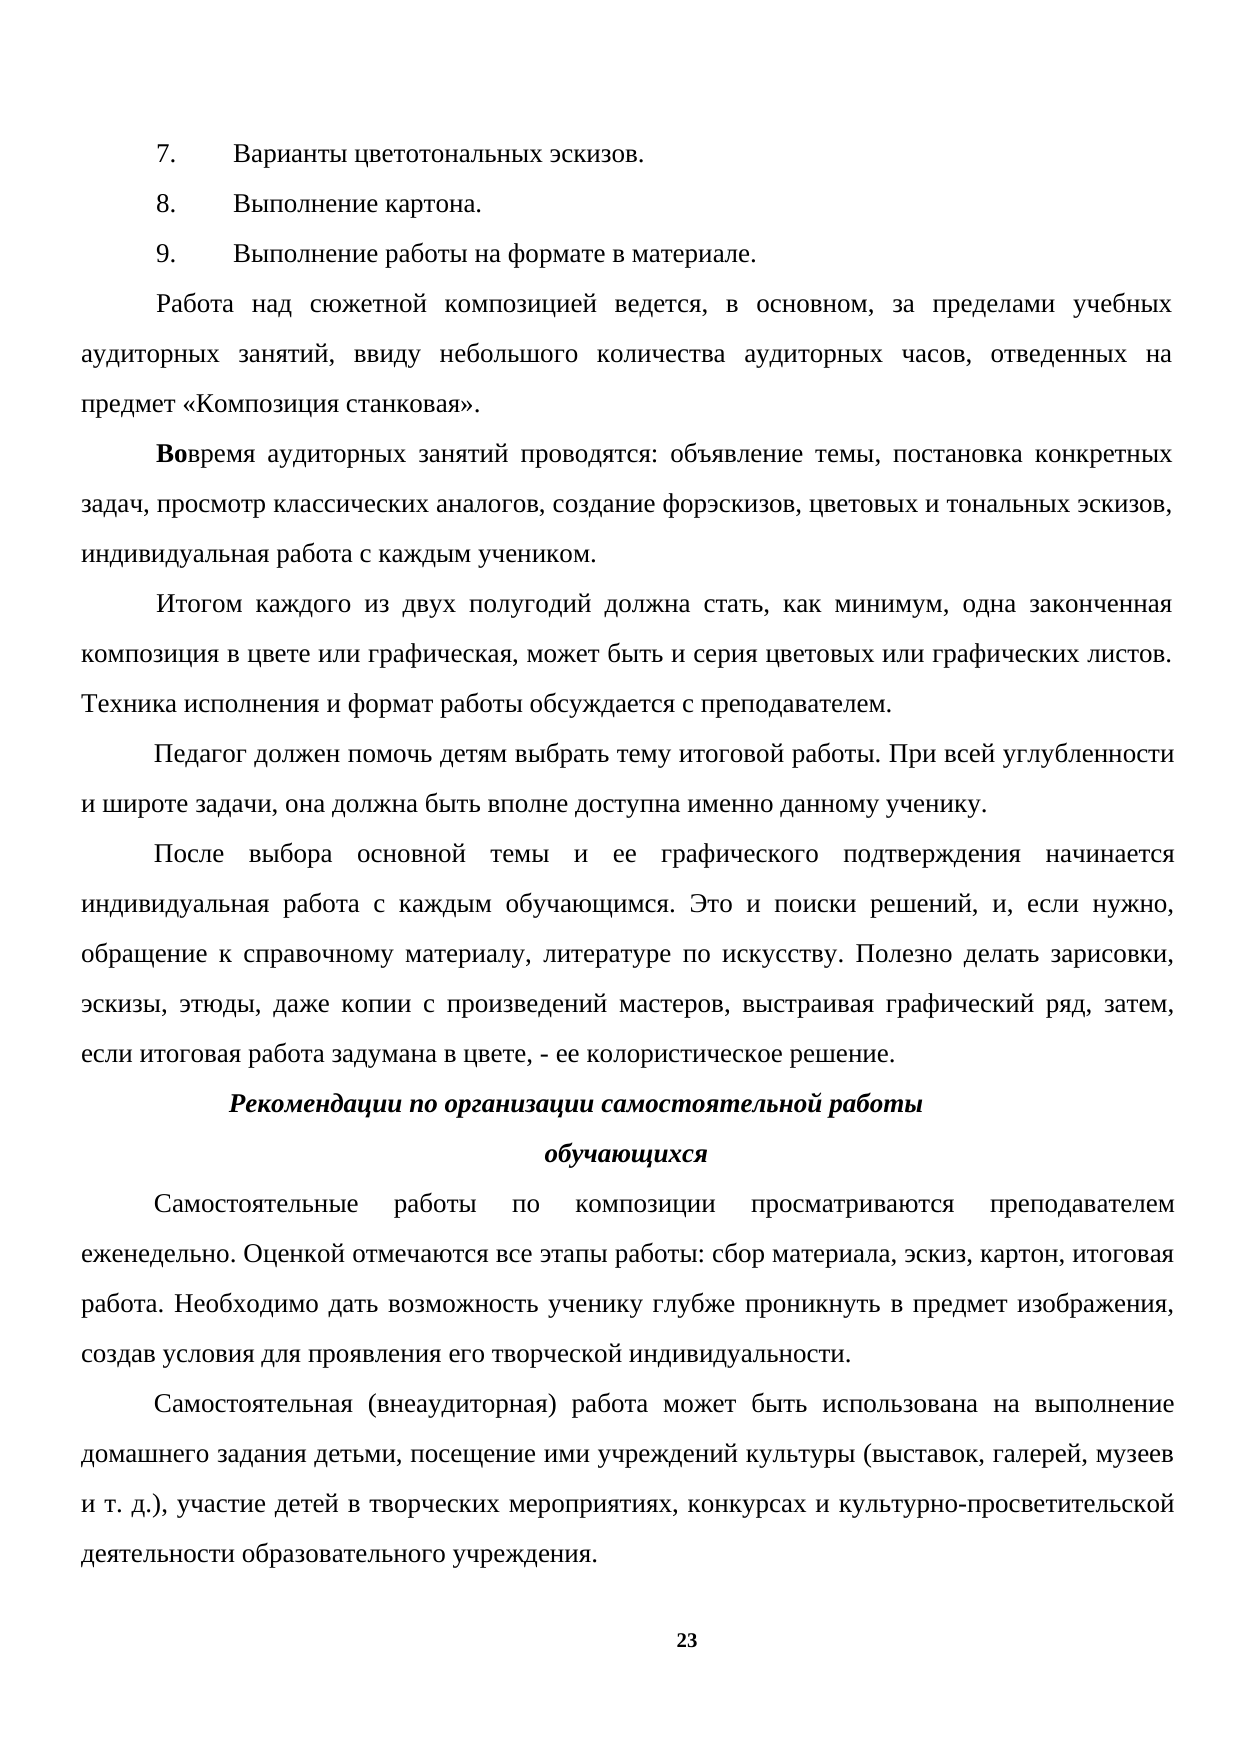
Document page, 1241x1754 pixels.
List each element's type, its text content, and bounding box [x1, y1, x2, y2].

text Вовремя аудиторных занятий проводятся: объявление темы, постановка конкретных задач, просмотр классических аналогов, создание форэскизов, цветовых и тональных эскизов, индивидуальная работа с каждым учеником. [81, 423, 1174, 573]
text Самостоятельная (внеаудиторная) работа может быть использована на выполнение домашнего задания детьми, посещение ими учреждений культуры (выставок, галерей, музеев и т. д.), участие детей в творческих мероприятиях, конкурсах и культурно-просветительской деятельности образовательного учреждения. [81, 1373, 1176, 1573]
list Варианты цветотональных эскизов. [81, 123, 1176, 173]
text Педагог должен помочь детям выбрать тему итоговой работы. При всей углубленности и широте задачи, она должна быть вполне доступна именно данному ученику. [81, 723, 1176, 823]
text обучающихся [79, 1123, 1176, 1173]
text После выбора основной темы и ее графического подтверждения начинается индивидуальная работа с каждым обучающимся. Это и поиски решений, и, если нужно, обращение к справочному материалу, литературе по искусству. Полезно делать зарисовки, эскизы, этюды, даже копии с произведений мастеров, выстраивая графический ряд, затем, если итоговая работа задумана в цвете, - ее колористическое решение. [81, 823, 1176, 1073]
list Выполнение картона. [81, 173, 1176, 223]
text Рекомендации по организации самостоятельной работы [229, 1073, 1176, 1123]
text Самостоятельные работы по композиции просматриваются преподавателем еженедельно. Оценкой отмечаются все этапы работы: сбор материала, эскиз, картон, итоговая работа. Необходимо дать возможность ученику глубже проникнуть в предмет изображения, создав условия для проявления его творческой индивидуальности. [81, 1173, 1176, 1373]
text Работа над сюжетной композицией ведется, в основном, за пределами учебных аудиторных занятий, ввиду небольшого количества аудиторных часов, отведенных на предмет «Композиция станковая». [81, 273, 1174, 423]
list Выполнение работы на формате в материале. [81, 223, 1176, 273]
text Итогом каждого из двух полугодий должна стать, как минимум, одна законченная композиция в цвете или графическая, может быть и серия цветовых или графических листов. Техника исполнения и формат работы обсуждается с преподавателем. [81, 573, 1174, 723]
